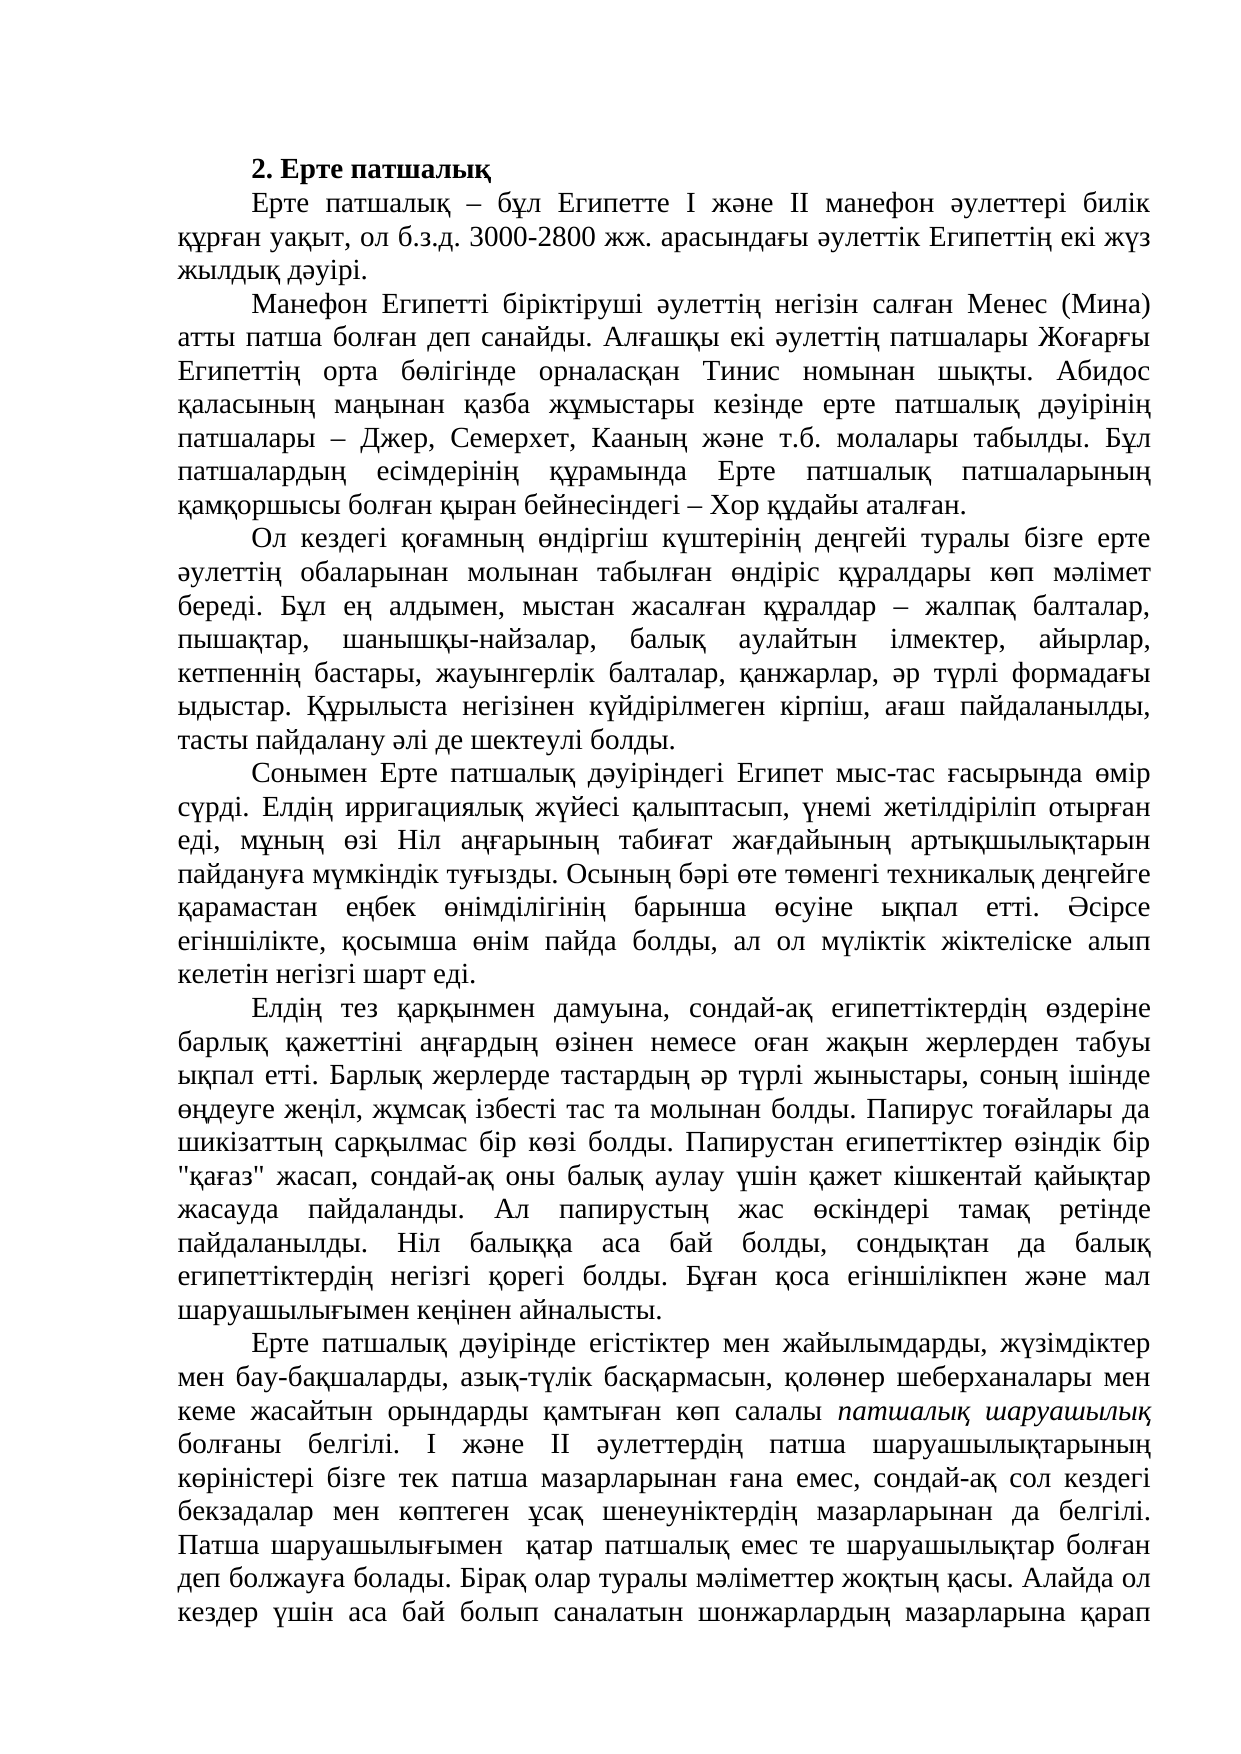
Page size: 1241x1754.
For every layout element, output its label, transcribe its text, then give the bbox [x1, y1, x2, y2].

subtitle Ерте патшалық – бұл Египетте І және ІІ манефон әулеттері билік құрған уақыт, ол б.з.д. 3000-2800 жж. арасындағы әулеттік Египеттің екі жүз жылдық дәуірі. [177, 185, 1152, 286]
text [177, 1326, 1152, 1627]
text Сонымен Ерте патшалық дәуіріндегі Египет мыс-тас ғасырында өмір сүрді. Елдің ирригациялық жүйесі қалыптасып, үнемі жетілдіріліп отырған еді, мұның өзі Ніл аңғарының табиғат жағдайының артықшылықтарын пайдануға мүмкіндік туғызды. Осының бәрі өте төменгі техникалық деңгейге қарамастан еңбек өнімділігінің барынша өсуіне ықпал етті. Әсірсе егіншілікте, қосымша өнім пайда болды, ал ол мүліктік жіктеліске алып келетін негізгі шарт еді. [177, 755, 1152, 990]
subtitle 2. Ерте патшалық [177, 152, 1152, 185]
text Елдің тез қарқынмен дамуына, сондай-ақ египеттіктердің өздеріне барлық қажеттіні аңғардың өзінен немесе оған жақын жерлерден табуы ықпал етті. Барлық жерлерде тастардың әр түрлі жыныстары, соның ішінде өңдеуге жеңіл, жұмсақ ізбесті тас та молынан болды. Папирус тоғайлары да шикізаттың сарқылмас бір көзі болды. Папирустан египеттіктер өзіндік бір "қағаз" жасап, сондай-ақ оны балық аулау үшін қажет кішкентай қайықтар жасауда пайдаланды. Ал папирустың жас өскіндері тамақ ретінде пайдаланылды. Ніл балыққа аса бай болды, сондықтан да балық египеттіктердің негізгі қорегі болды. Бұған қоса егіншілікпен және мал шаруашылығымен кеңінен айналысты. [177, 990, 1152, 1326]
text Ол кездегі қоғамның өндіргіш күштерінің деңгейі туралы бізге ерте әулеттің обаларынан молынан табылған өндіріс құралдары көп мәлімет береді. Бұл ең алдымен, мыстан жасалған құралдар – жалпақ балталар, пышақтар, шанышқы-найзалар, балық аулайтын ілмектер, айырлар, кетпеннің бастары, жауынгерлік балталар, қанжарлар, әр түрлі формадағы ыдыстар. Құрылыста негізінен күйдірілмеген кірпіш, ағаш пайдаланылды, тасты пайдалану әлі де шектеулі болды. [177, 521, 1152, 755]
text Манефон Египетті біріктіруші әулеттің негізін салған Менес (Мина) атты патша болған деп санайды. Алғашқы екі әулеттің патшалары Жоғарғы Египеттің орта бөлігінде орналасқан Тинис номынан шықты. Абидос қаласының маңынан қазба жұмыстары кезінде ерте патшалық дәуірінің патшалары – Джер, Семерхет, Кааның және т.б. молалары табылды. Бұл патшалардың есімдерінің құрамында Ерте патшалық патшаларының қамқоршысы болған қыран бейнесіндегі – Хор құдайы аталған. [177, 286, 1152, 521]
